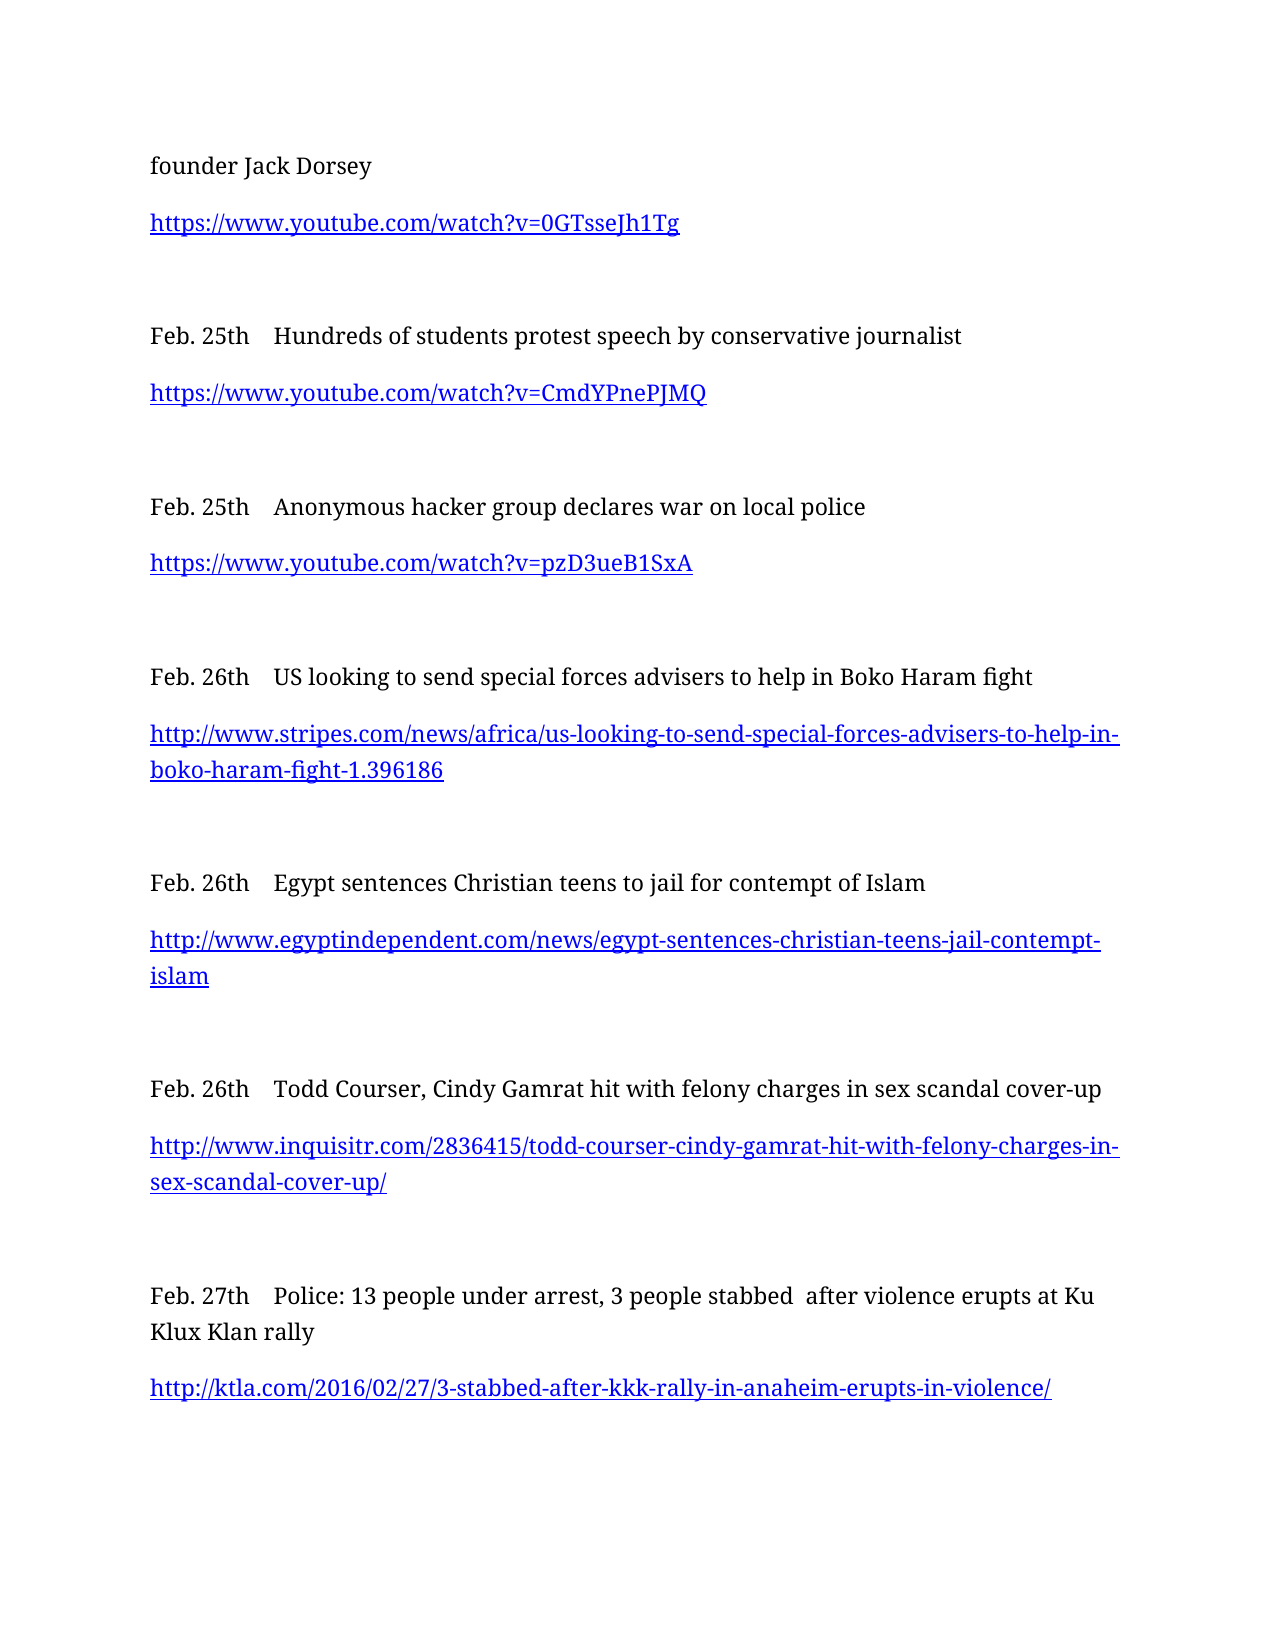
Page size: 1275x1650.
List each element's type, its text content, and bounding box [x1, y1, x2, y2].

text https://www.youtube.com/watch?v=pzD3ueB1SxA [150, 547, 1125, 579]
text Feb. 26th Egypt sentences Christian teens to jail for contempt of Islam [150, 867, 1125, 898]
text Feb. 25th Anonymous hacker group declares war on local police [150, 491, 1125, 522]
text Feb. 25th Hundreds of students protest speech by conservative journalist [150, 320, 1125, 352]
text https://www.youtube.com/watch?v=0GTsseJh1Tg [150, 207, 1125, 238]
text Feb. 27th Police: 13 people under arrest, 3 people stabbed after violence erupts at Ku Klux Klan rally [150, 1280, 1125, 1347]
text http://ktla.com/2016/02/27/3-stabbed-after-kkk-rally-in-anaheim-erupts-in-violence/ [150, 1372, 1125, 1404]
text Feb. 26th Todd Courser, Cindy Gamrat hit with felony charges in sex scandal cover-up [150, 1073, 1125, 1105]
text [150, 150, 1125, 181]
text http://www.egyptindependent.com/news/egypt-sentences-christian-teens-jail-contempt-islam [150, 924, 1125, 991]
text http://www.inquisitr.com/2836415/todd-courser-cindy-gamrat-hit-with-felony-charges-in-sex-scandal-cover-up/ [150, 1130, 1125, 1197]
text https://www.youtube.com/watch?v=CmdYPnePJMQ [150, 377, 1125, 408]
text Feb. 26th US looking to send special forces advisers to help in Boko Haram fight [150, 661, 1125, 692]
text http://www.stripes.com/news/africa/us-looking-to-send-special-forces-advisers-to-help-in-boko-haram-fight-1.396186 [150, 718, 1125, 785]
